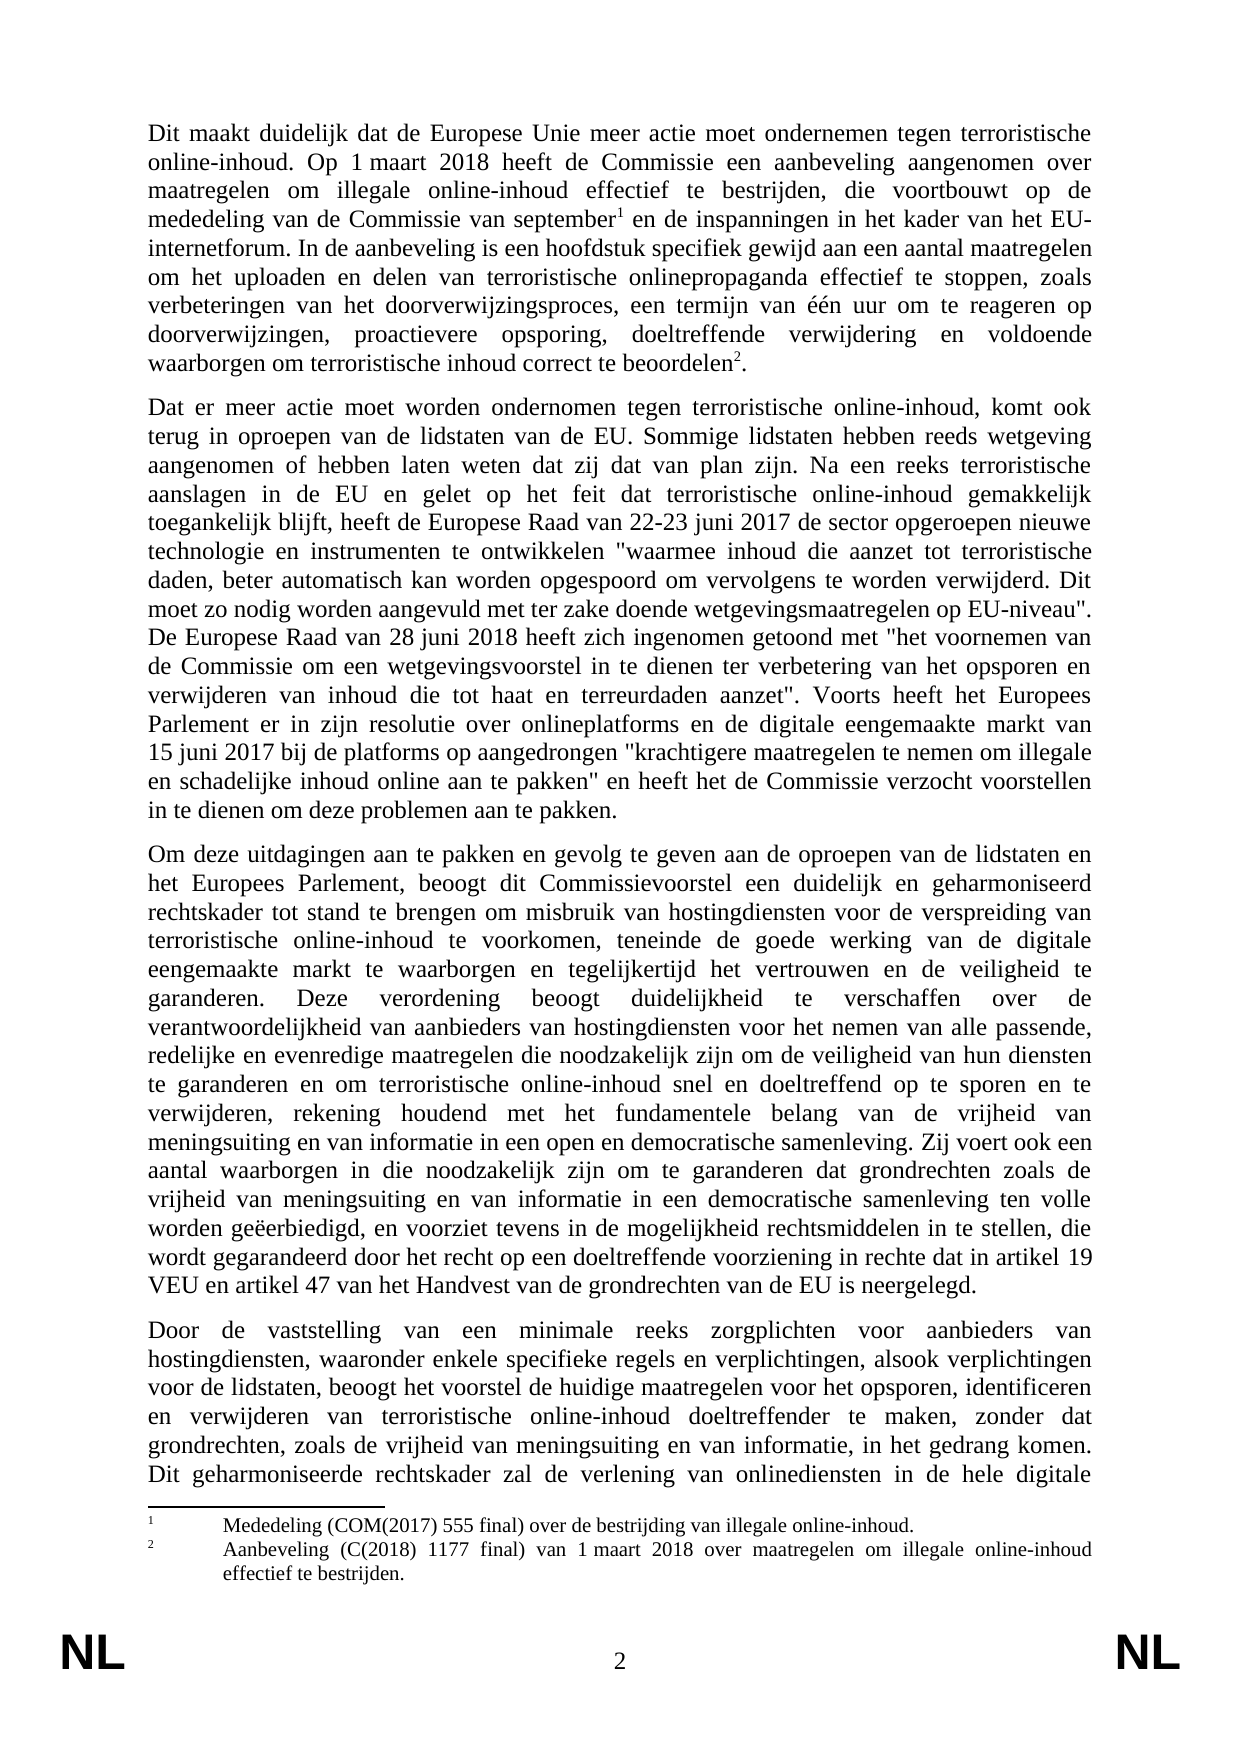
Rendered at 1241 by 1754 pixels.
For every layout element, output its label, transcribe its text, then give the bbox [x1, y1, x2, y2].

text Dit maakt duidelijk dat de Europese Unie meer actie moet ondernemen tegen terroristische online-inhoud. Op 1 maart 2018 heeft de Commissie een aanbeveling aangenomen over maatregelen om illegale online-inhoud effectief te bestrijden, die voortbouwt op de mededeling van de Commissie van september en de inspanningen in het kader van het EU-internetforum. In de aanbeveling is een hoofdstuk specifiek gewijd aan een aantal maatregelen om het uploaden en delen van terroristische onlinepropaganda effectief te stoppen, zoals verbeteringen van het doorverwijzingsproces, een termijn van één uur om te reageren op doorverwijzingen, proactievere opsporing, doeltreffende verwijdering en voldoende waarborgen om terroristische inhoud correct te beoordelen. [148, 118, 1093, 377]
text Om deze uitdagingen aan te pakken en gevolg te geven aan de oproepen van de lidstaten en het Europees Parlement, beoogt dit Commissievoorstel een duidelijk en geharmoniseerd rechtskader tot stand te brengen om misbruik van hostingdiensten voor de verspreiding van terroristische online-inhoud te voorkomen, teneinde de goede werking van de digitale eengemaakte markt te waarborgen en tegelijkertijd het vertrouwen en de veiligheid te garanderen. Deze verordening beoogt duidelijkheid te verschaffen over de verantwoordelijkheid van aanbieders van hostingdiensten voor het nemen van alle passende, redelijke en evenredige maatregelen die noodzakelijk zijn om de veiligheid van hun diensten te garanderen en om terroristische online-inhoud snel en doeltreffend op te sporen en te verwijderen, rekening houdend met het fundamentele belang van de vrijheid van meningsuiting en van informatie in een open en democratische samenleving. Zij voert ook een aantal waarborgen in die noodzakelijk zijn om te garanderen dat grondrechten zoals de vrijheid van meningsuiting en van informatie in een democratische samenleving ten volle worden geëerbiedigd, en voorziet tevens in de mogelijkheid rechtsmiddelen in te stellen, die wordt gegarandeerd door het recht op een doeltreffende voorziening in rechte dat in artikel 19 VEU en artikel 47 van het Handvest van de grondrechten van de EU is neergelegd. [148, 839, 1093, 1299]
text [148, 1315, 1093, 1487]
text Dat er meer actie moet worden ondernomen tegen terroristische online-inhoud, komt ook terug in oproepen van de lidstaten van de EU. Sommige lidstaten hebben reeds wetgeving aangenomen of hebben laten weten dat zij dat van plan zijn. Na een reeks terroristische aanslagen in de EU en gelet op het feit dat terroristische online-inhoud gemakkelijk toegankelijk blijft, heeft de Europese Raad van 22-23 juni 2017 de sector opgeroepen nieuwe technologie en instrumenten te ontwikkelen "waarmee inhoud die aanzet tot terroristische daden, beter automatisch kan worden opgespoord om vervolgens te worden verwijderd. Dit moet zo nodig worden aangevuld met ter zake doende wetgevingsmaatregelen op EU-niveau". De Europese Raad van 28 juni 2018 heeft zich ingenomen getoond met "het voornemen van de Commissie om een wetgevingsvoorstel in te dienen ter verbetering van het opsporen en verwijderen van inhoud die tot haat en terreurdaden aanzet". Voorts heeft het Europees Parlement er in zijn resolutie over onlineplatforms en de digitale eengemaakte markt van 15 juni 2017 bij de platforms op aangedrongen "krachtigere maatregelen te nemen om illegale en schadelijke inhoud online aan te pakken" en heeft het de Commissie verzocht voorstellen in te dienen om deze problemen aan te pakken. [148, 392, 1093, 824]
